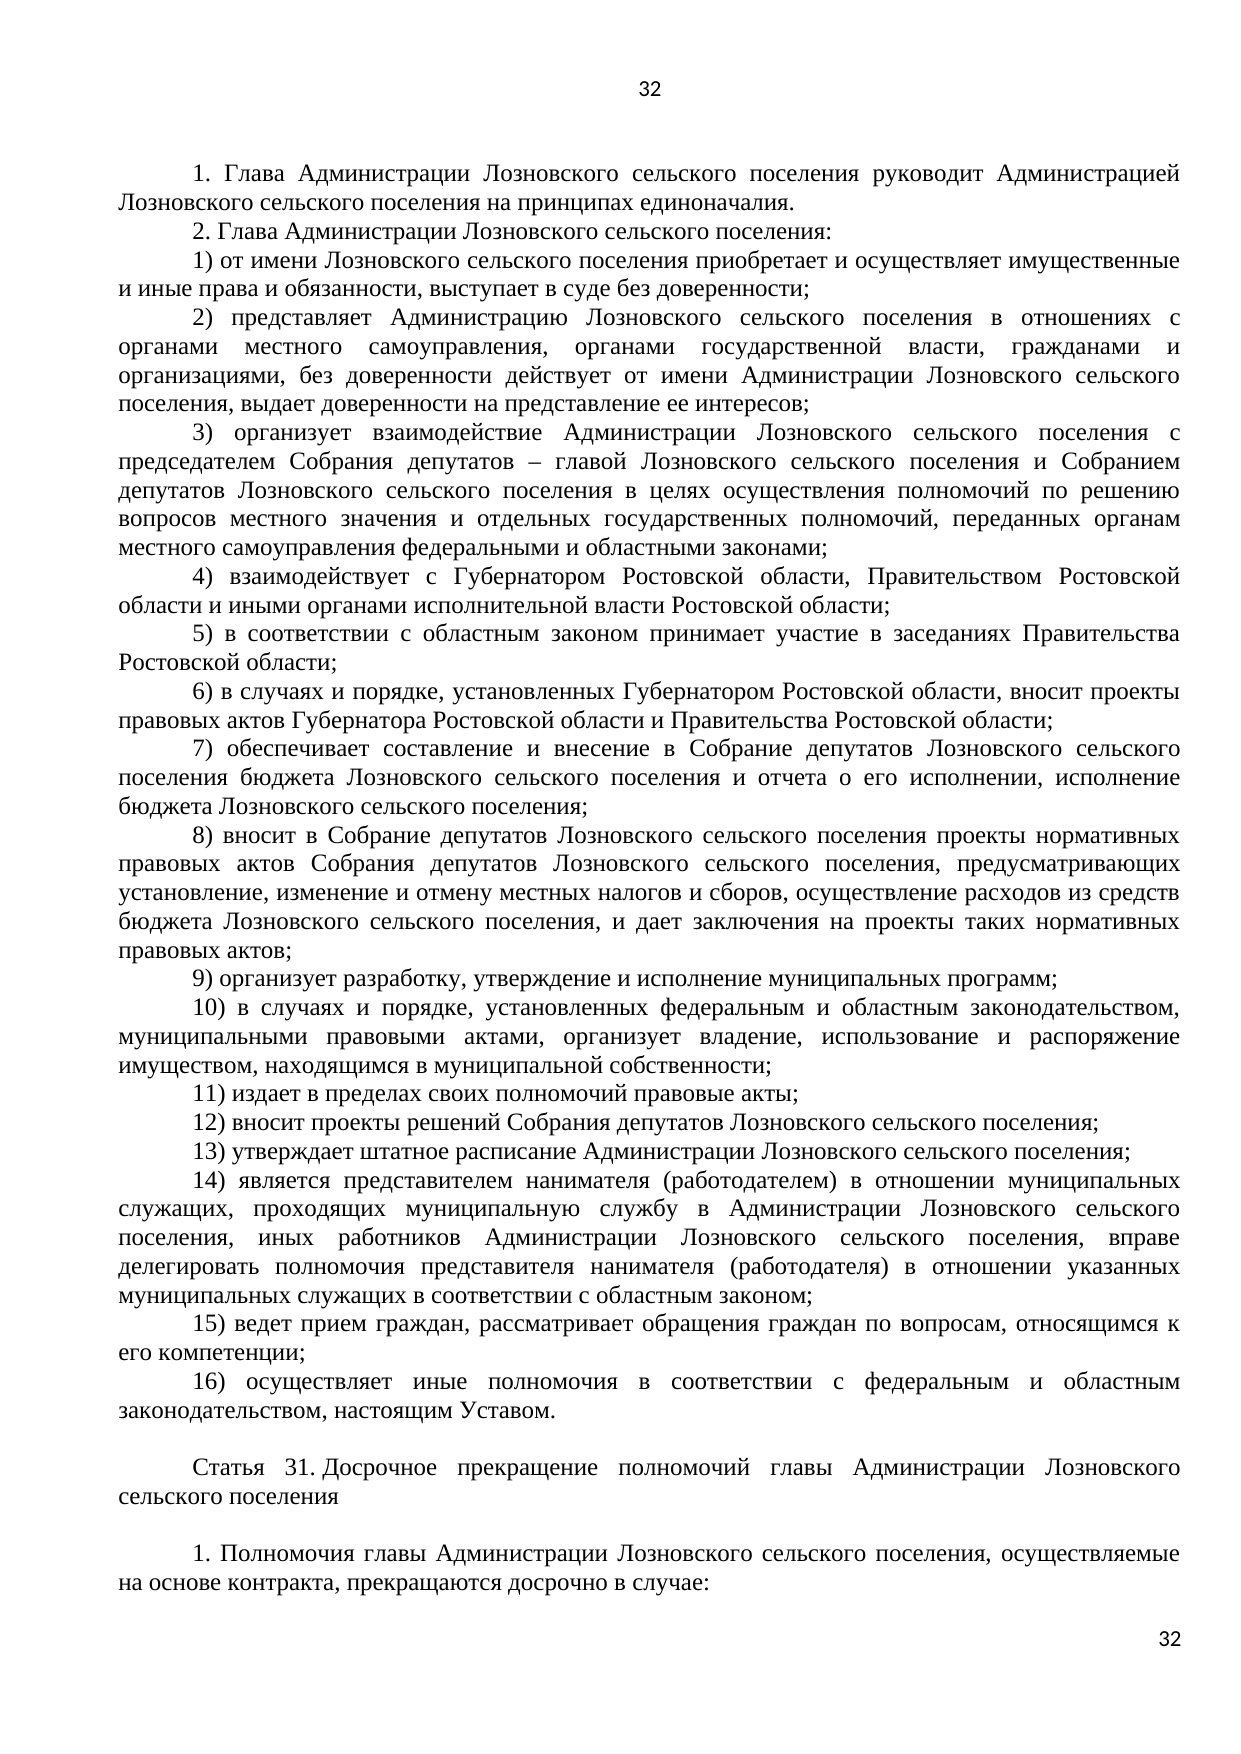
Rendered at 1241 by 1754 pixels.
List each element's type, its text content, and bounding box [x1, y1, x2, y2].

text Статья 31. Досрочное прекращение полномочий главы Администрации Лозновского сельского поселения [118, 1452, 1181, 1510]
text 7) обеспечивает составление и внесение в Собрание депутатов Лозновского сельского поселения бюджета Лозновского сельского поселения и отчета о его исполнении, исполнение бюджета Лозновского сельского поселения; [118, 733, 1181, 820]
text 1. Глава Администрации Лозновского сельского поселения руководит Администрацией Лозновского сельского поселения на принципах единоначалия. [118, 158, 1181, 216]
text 15) ведет прием граждан, рассматривает обращения граждан по вопросам, относящимся к его компетенции; [118, 1308, 1181, 1366]
text 14) является представителем нанимателя (работодателем) в отношении муниципальных служащих, проходящих муниципальную службу в Администрации Лозновского сельского поселения, иных работников Администрации Лозновского сельского поселения, вправе делегировать полномочия представителя нанимателя (работодателя) в отношении указанных муниципальных служащих в соответствии с областным законом; [118, 1165, 1181, 1308]
text 5) в соответствии с областным законом принимает участие в заседаниях Правительства Ростовской области; [118, 618, 1181, 676]
text 6) в случаях и порядке, установленных Губернатором Ростовской области, вносит проекты правовых актов Губернатора Ростовской области и Правительства Ростовской области; [118, 676, 1181, 733]
text 13) утверждает штатное расписание Администрации Лозновского сельского поселения; [118, 1136, 1181, 1165]
text 9) организует разработку, утверждение и исполнение муниципальных программ; [118, 963, 1181, 992]
text 3) организует взаимодействие Администрации Лозновского сельского поселения с председателем Собрания депутатов – главой Лозновского сельского поселения и Собранием депутатов Лозновского сельского поселения в целях осуществления полномочий по решению вопросов местного значения и отдельных государственных полномочий, переданных органам местного самоуправления федеральными и областными законами; [118, 417, 1181, 561]
text 4) взаимодействует с Губернатором Ростовской области, Правительством Ростовской области и иными органами исполнительной власти Ростовской области; [118, 561, 1181, 618]
text 8) вносит в Собрание депутатов Лозновского сельского поселения проекты нормативных правовых актов Собрания депутатов Лозновского сельского поселения, предусматривающих установление, изменение и отмену местных налогов и сборов, осуществление расходов из средств бюджета Лозновского сельского поселения, и дает заключения на проекты таких нормативных правовых актов; [118, 820, 1181, 963]
text 16) осуществляет иные полномочия в соответствии с федеральным и областным законодательством, настоящим Уставом. [118, 1366, 1181, 1423]
text 10) в случаях и порядке, установленных федеральным и областным законодательством, муниципальными правовыми актами, организует владение, использование и распоряжение имуществом, находящимся в муниципальной собственности; [118, 992, 1181, 1078]
text 2) представляет Администрацию Лозновского сельского поселения в отношениях с органами местного самоуправления, органами государственной власти, гражданами и организациями, без доверенности действует от имени Администрации Лозновского сельского поселения, выдает доверенности на представление ее интересов; [118, 302, 1181, 417]
text 12) вносит проекты решений Собрания депутатов Лозновского сельского поселения; [118, 1107, 1181, 1136]
text 1. Полномочия главы Администрации Лозновского сельского поселения, осуществляемые на основе контракта, прекращаются досрочно в случае: [118, 1538, 1181, 1596]
text 2. Глава Администрации Лозновского сельского поселения: [118, 216, 1181, 245]
text 1) от имени Лозновского сельского поселения приобретает и осуществляет имущественные и иные права и обязанности, выступает в суде без доверенности; [118, 245, 1181, 302]
text 11) издает в пределах своих полномочий правовые акты; [118, 1078, 1181, 1107]
